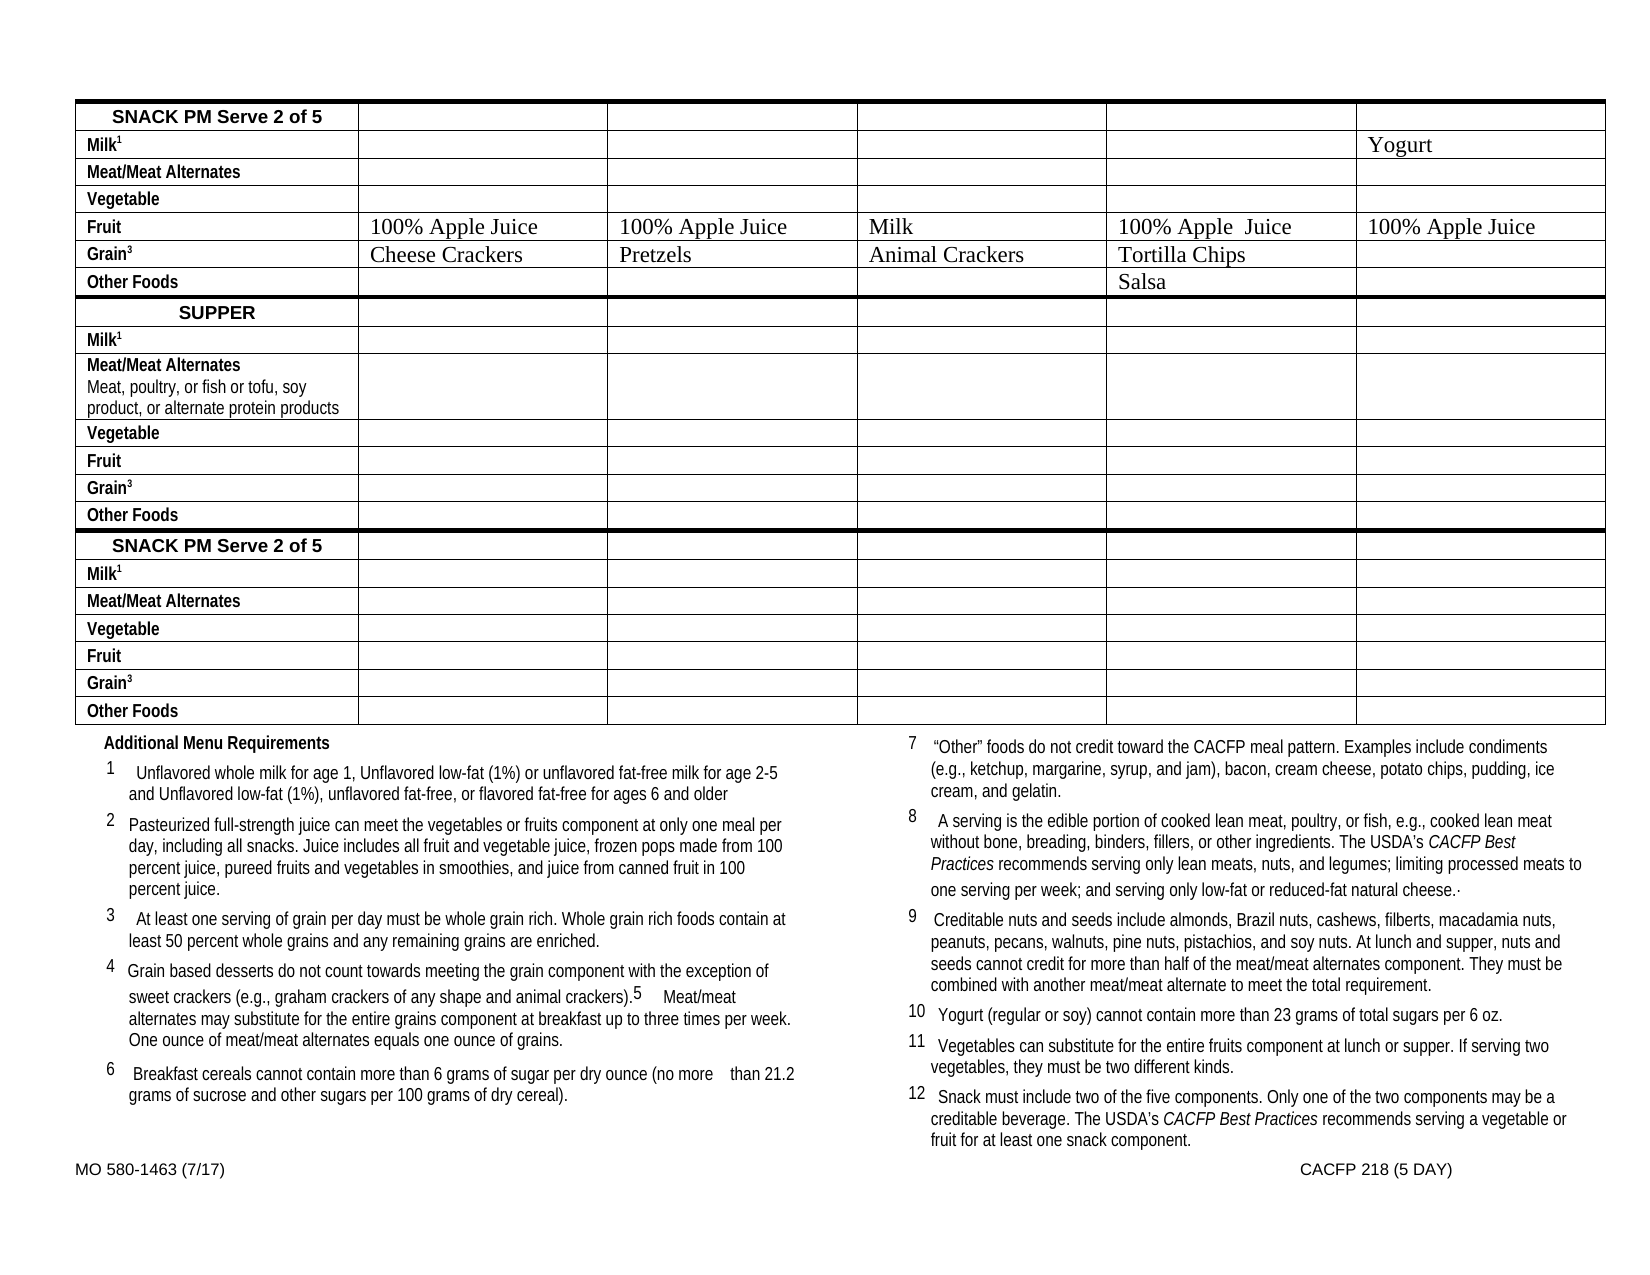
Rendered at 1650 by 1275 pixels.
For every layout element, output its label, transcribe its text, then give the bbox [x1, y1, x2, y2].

table_cell Milk1 [76, 560, 358, 587]
table_cell [608, 447, 857, 473]
table_cell Milk1 [76, 131, 358, 157]
table_cell [1357, 186, 1605, 212]
text 1 Unflavored whole milk for age 1, Unflavored low-fat (1%) or unflavored fat-free milk for age 2-5 and Unflavored low-fat (1%), unflavored fat-free, or flavored fat-free for ages 6 and older [106, 757, 793, 805]
table_cell [1107, 533, 1356, 559]
table_cell [1357, 475, 1605, 501]
table_cell Grain3 [76, 241, 358, 267]
table_cell Fruit [76, 642, 358, 669]
table_cell [858, 186, 1106, 212]
table_cell Meat/Meat Alternates Meat, poultry, or fish or tofu, soy product, or alternate protein products [76, 354, 358, 419]
table_cell [858, 327, 1106, 353]
table_header [608, 104, 857, 130]
table_cell [858, 131, 1106, 157]
table_cell [608, 670, 857, 696]
table_cell [1357, 642, 1605, 669]
table_cell [858, 447, 1106, 473]
table_cell [1107, 131, 1356, 157]
table_cell [1357, 560, 1605, 587]
table_cell Other Foods [76, 697, 358, 724]
table_cell [608, 420, 857, 446]
table_cell SUPPER [76, 299, 358, 326]
table_cell [1357, 697, 1605, 724]
table_cell 100% Apple Juice [608, 213, 857, 240]
table_cell [608, 533, 857, 559]
table_cell Meat/Meat Alternates [76, 159, 358, 185]
text 2 Pasteurized full-strength juice can meet the vegetables or fruits component at only one meal per day, including all snacks. Juice includes all fruit and vegetable juice, frozen pops made from 100 percent juice, pureed fruits and vegetables in smoothies, and juice from canned fruit in 100 percent juice. [106, 809, 793, 900]
table_cell SNACK PM Serve 2 of 5 [76, 533, 358, 559]
table_cell Meat/Meat Alternates [76, 588, 358, 614]
table_cell Milk [858, 213, 1106, 240]
table_cell [1357, 502, 1605, 528]
table_cell 100% Apple Juice [1107, 213, 1356, 240]
table_cell [858, 420, 1106, 446]
table_cell Vegetable [76, 420, 358, 446]
table_cell [359, 131, 607, 157]
table_cell Milk1 [76, 327, 358, 353]
table_cell [1107, 447, 1356, 473]
table_cell [1107, 354, 1356, 419]
table_cell [608, 588, 857, 614]
table_cell Fruit [76, 213, 358, 240]
table_cell [359, 420, 607, 446]
table_cell Salsa [1107, 268, 1356, 294]
table_cell [608, 502, 857, 528]
table_cell [1107, 615, 1356, 641]
table_cell [858, 159, 1106, 185]
table_cell [608, 299, 857, 326]
table_cell [858, 560, 1106, 587]
table_cell [1107, 420, 1356, 446]
table_header [858, 104, 1106, 130]
table_cell [608, 186, 857, 212]
table_header [1107, 104, 1356, 130]
table_cell [608, 354, 857, 419]
table_cell Other Foods [76, 268, 358, 294]
table_cell [359, 697, 607, 724]
table_cell [359, 533, 607, 559]
table_cell 100% Apple Juice [1357, 213, 1605, 240]
table_cell Grain3 [76, 670, 358, 696]
table_cell [858, 475, 1106, 501]
text 9 Creditable nuts and seeds include almonds, Brazil nuts, cashews, filberts, macadamia nuts, peanuts, pecans, walnuts, pine nuts, pistachios, and soy nuts. At lunch and supper, nuts and seeds cannot credit for more than half of the meat/meat alternates component. They must be combined with another meat/meat alternate to meet the total requirement. [908, 904, 1591, 996]
table_cell [1107, 186, 1356, 212]
table_cell Other Foods [76, 502, 358, 528]
text Additional Menu Requirements [75, 732, 802, 753]
table_cell [1357, 268, 1605, 294]
table_cell Cheese Crackers [359, 241, 607, 267]
text 12 Snack must include two of the five components. Only one of the two components may be a creditable beverage. The USDA’s CACFP Best Practices recommends serving a vegetable or fruit for at least one snack component. [908, 1082, 1580, 1151]
text 3 At least one serving of grain per day must be whole grain rich. Whole grain rich foods contain at least 50 percent whole grains and any remaining grains are enriched. [106, 903, 802, 951]
table_cell [1107, 697, 1356, 724]
table_cell [1357, 615, 1605, 641]
table_cell [608, 697, 857, 724]
table_cell [1357, 354, 1605, 419]
table_cell [1107, 475, 1356, 501]
table_cell [1357, 327, 1605, 353]
table_cell [608, 642, 857, 669]
table_cell [1107, 560, 1356, 587]
table_cell [608, 268, 857, 294]
table_cell [359, 354, 607, 419]
table_header SNACK PM Serve 2 of 5 [76, 104, 358, 130]
text 6 Breakfast cereals cannot contain more than 6 grams of sugar per dry ounce (no more than 21.2 grams of sucrose and other sugars per 100 grams of dry cereal). [106, 1058, 802, 1106]
table_cell [608, 475, 857, 501]
table_cell [858, 354, 1106, 419]
table_cell Tortilla Chips [1107, 241, 1356, 267]
table_cell [1357, 241, 1605, 267]
text 11 Vegetables can substitute for the entire fruits component at lunch or supper. If serving two vegetables, they must be two different kinds. [908, 1030, 1582, 1078]
table_cell [858, 268, 1106, 294]
table_cell [858, 670, 1106, 696]
table_cell [1357, 299, 1605, 326]
table_cell [1357, 159, 1605, 185]
table_cell Vegetable [76, 186, 358, 212]
table_cell [858, 588, 1106, 614]
table_cell [1357, 447, 1605, 473]
table_cell [608, 131, 857, 157]
table_cell [858, 642, 1106, 669]
table_cell [359, 502, 607, 528]
table_cell Vegetable [76, 615, 358, 641]
table_cell [608, 615, 857, 641]
table_cell [858, 502, 1106, 528]
table_cell Fruit [76, 447, 358, 473]
table_cell [608, 560, 857, 587]
table_cell [359, 588, 607, 614]
table_cell [359, 642, 607, 669]
table_cell [359, 560, 607, 587]
table_cell [359, 447, 607, 473]
table_cell [359, 299, 607, 326]
table_cell [858, 533, 1106, 559]
text 7 “Other” foods do not credit toward the CACFP meal pattern. Examples include condiments (e.g., ketchup, margarine, syrup, and jam), bacon, cream cheese, potato chips, pudding, ice cream, and gelatin. [908, 732, 1582, 801]
table_cell [1107, 299, 1356, 326]
table_cell [359, 268, 607, 294]
table_cell [1107, 642, 1356, 669]
table_header [359, 104, 607, 130]
table_cell [359, 615, 607, 641]
table_cell [1107, 588, 1356, 614]
table_cell [608, 327, 857, 353]
table_header [1357, 104, 1605, 130]
table_cell [359, 159, 607, 185]
table_cell Pretzels [608, 241, 857, 267]
table_cell [1357, 588, 1605, 614]
table_cell [858, 299, 1106, 326]
table_cell [1107, 327, 1356, 353]
table_cell [1107, 502, 1356, 528]
table_cell [359, 186, 607, 212]
table_cell [359, 327, 607, 353]
text 4 Grain based desserts do not count towards meeting the grain component with the exception of sweet crackers (e.g., graham crackers of any shape and animal crackers).5 Meat/meat alternates may substitute for the entire grains component at breakfast up to three times per week. One ounce of meat/meat alternates equals one ounce of grains. [106, 955, 802, 1051]
table_cell [858, 697, 1106, 724]
table_cell [359, 670, 607, 696]
table_cell Yogurt [1357, 131, 1605, 157]
table_cell [359, 475, 607, 501]
table_cell [1357, 533, 1605, 559]
text 10 Yogurt (regular or soy) cannot contain more than 23 grams of total sugars per 6 oz. [908, 1000, 1582, 1026]
table_cell Grain3 [76, 475, 358, 501]
table_cell 100% Apple Juice [359, 213, 607, 240]
table_cell [1107, 670, 1356, 696]
table_cell [1107, 159, 1356, 185]
table_cell [608, 159, 857, 185]
table_cell [1357, 420, 1605, 446]
text 8 A serving is the edible portion of cooked lean meat, poultry, or fish, e.g., cooked lean meat without bone, breading, binders, fillers, or other ingredients. The USDA’s CACFP Best Practices recommends serving only lean meats, nuts, and legumes; limiting processed meats to one serving per week; and serving only low-fat or reduced-fat natural cheese.. [908, 805, 1582, 901]
table_cell Animal Crackers [858, 241, 1106, 267]
table_cell [858, 615, 1106, 641]
table_cell [1357, 670, 1605, 696]
